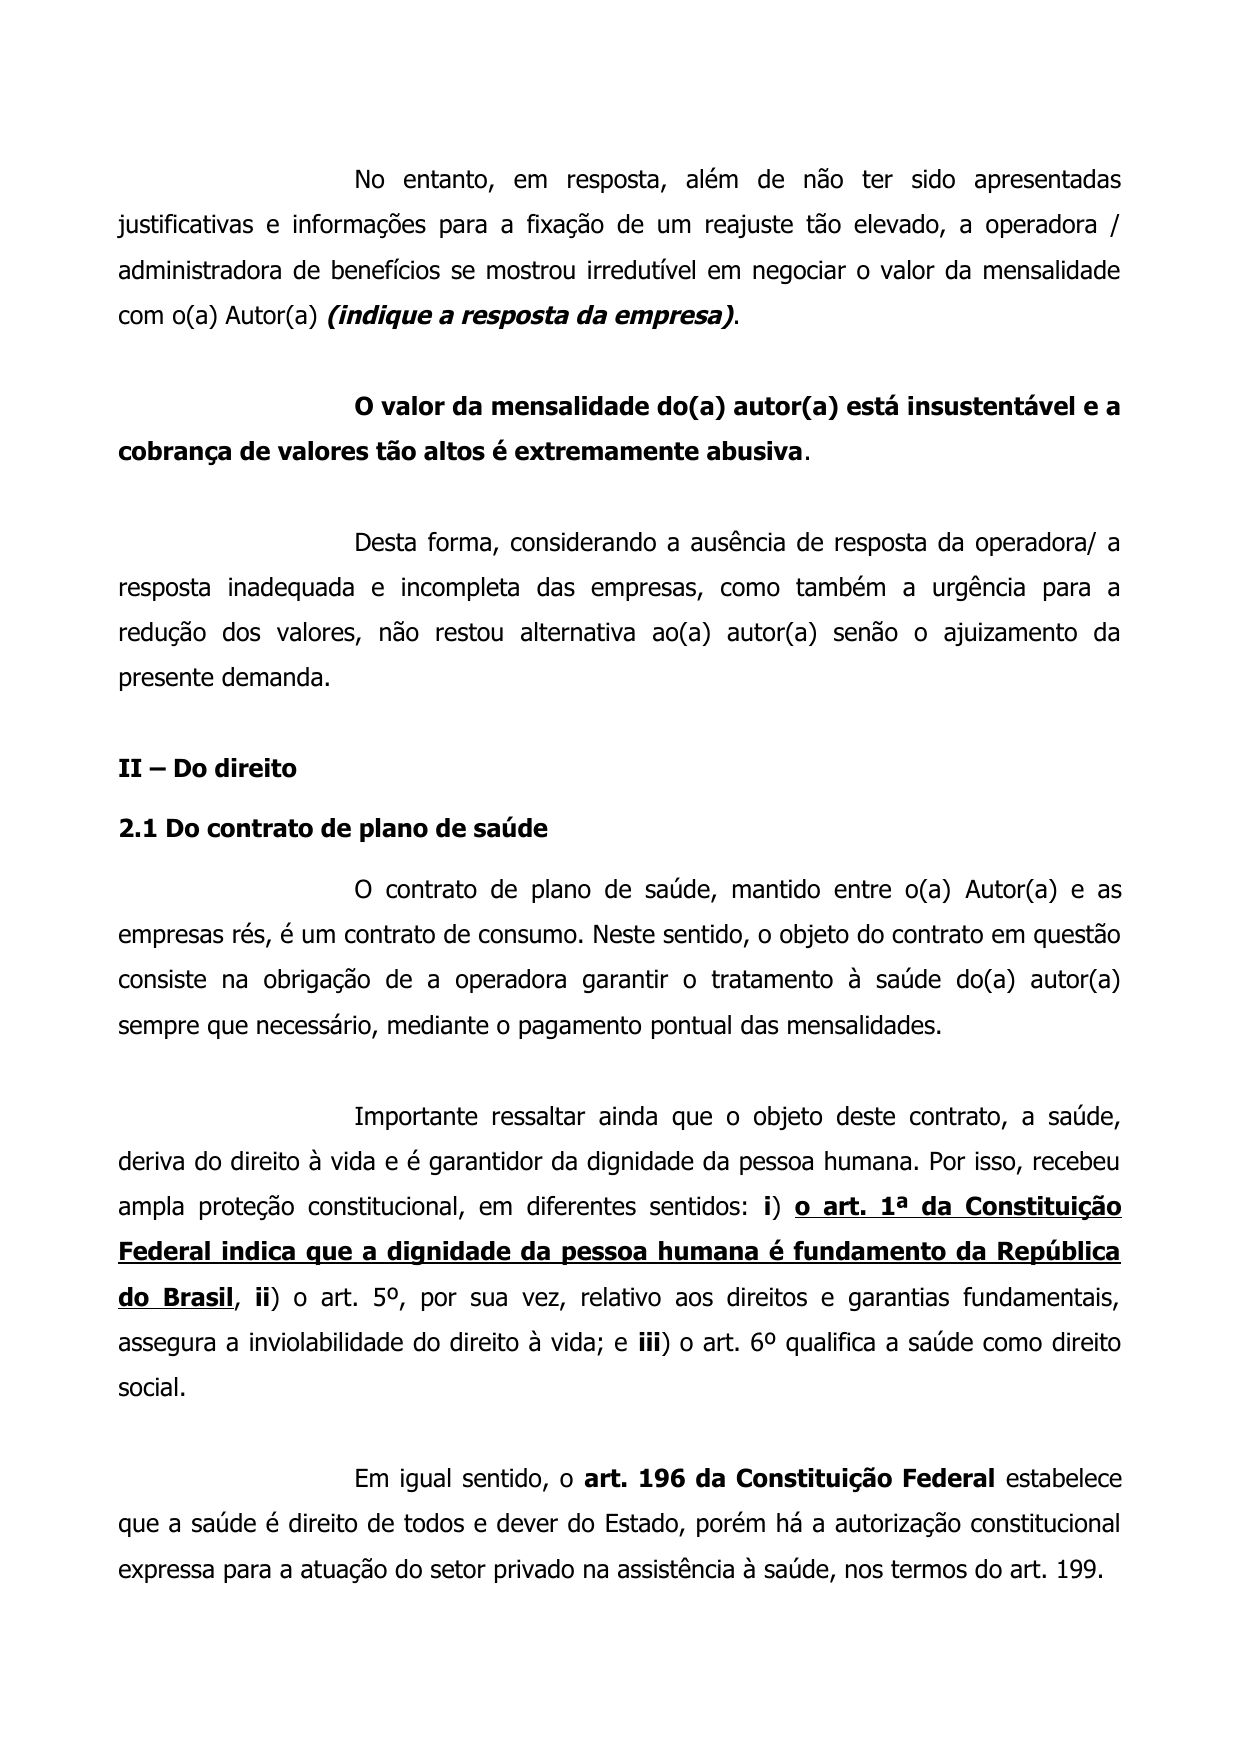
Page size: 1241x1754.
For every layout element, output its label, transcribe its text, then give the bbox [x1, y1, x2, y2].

text Importante ressaltar ainda que o objeto deste contrato, a saúde, deriva do direito à vida e é garantidor da dignidade da pessoa humana. Por isso, recebeu ampla proteção constitucional, em diferentes sentidos: i) o art. 1ª da Constituição Federal indica que a dignidade da pessoa humana é fundamento da República do Brasil, ii) o art. 5º, por sua vez, relativo aos direitos e garantias fundamentais, assegura a inviolabilidade do direito à vida; e iii) o art. 6º qualifica a saúde como direito social. [118, 1100, 1122, 1402]
text Em igual sentido, o art. 196 da Constituição Federal estabelece que a saúde é direito de todos e dever do Estado, porém há a autorização constitucional expressa para a atuação do setor privado na assistência à saúde, nos termos do art. 199. [118, 1462, 1122, 1583]
text O contrato de plano de saúde, mantido entre o(a) Autor(a) e as empresas rés, é um contrato de consumo. Neste sentido, o objeto do contrato em questão consiste na obrigação de a operadora garantir o tratamento à saúde do(a) autor(a) sempre que necessário, mediante o pagamento pontual das mensalidades. [118, 873, 1122, 1039]
text Desta forma, considerando a ausência de resposta da operadora/ a resposta inadequada e incompleta das empresas, como também a urgência para a redução dos valores, não restou alternativa ao(a) autor(a) senão o ajuizamento da presente demanda. [118, 526, 1122, 692]
text O valor da mensalidade do(a) autor(a) está insustentável e a cobrança de valores tão altos é extremamente abusiva. [118, 390, 1122, 466]
text II – Do direito [118, 752, 1122, 783]
text 2.1 Do contrato de plano de saúde [118, 813, 1122, 843]
text No entanto, em resposta, além de não ter sido apresentadas justificativas e informações para a fixação de um reajuste tão elevado, a operadora / administradora de benefícios se mostrou irredutível em negociar o valor da mensalidade com o(a) Autor(a) (indique a resposta da empresa). [118, 163, 1122, 329]
